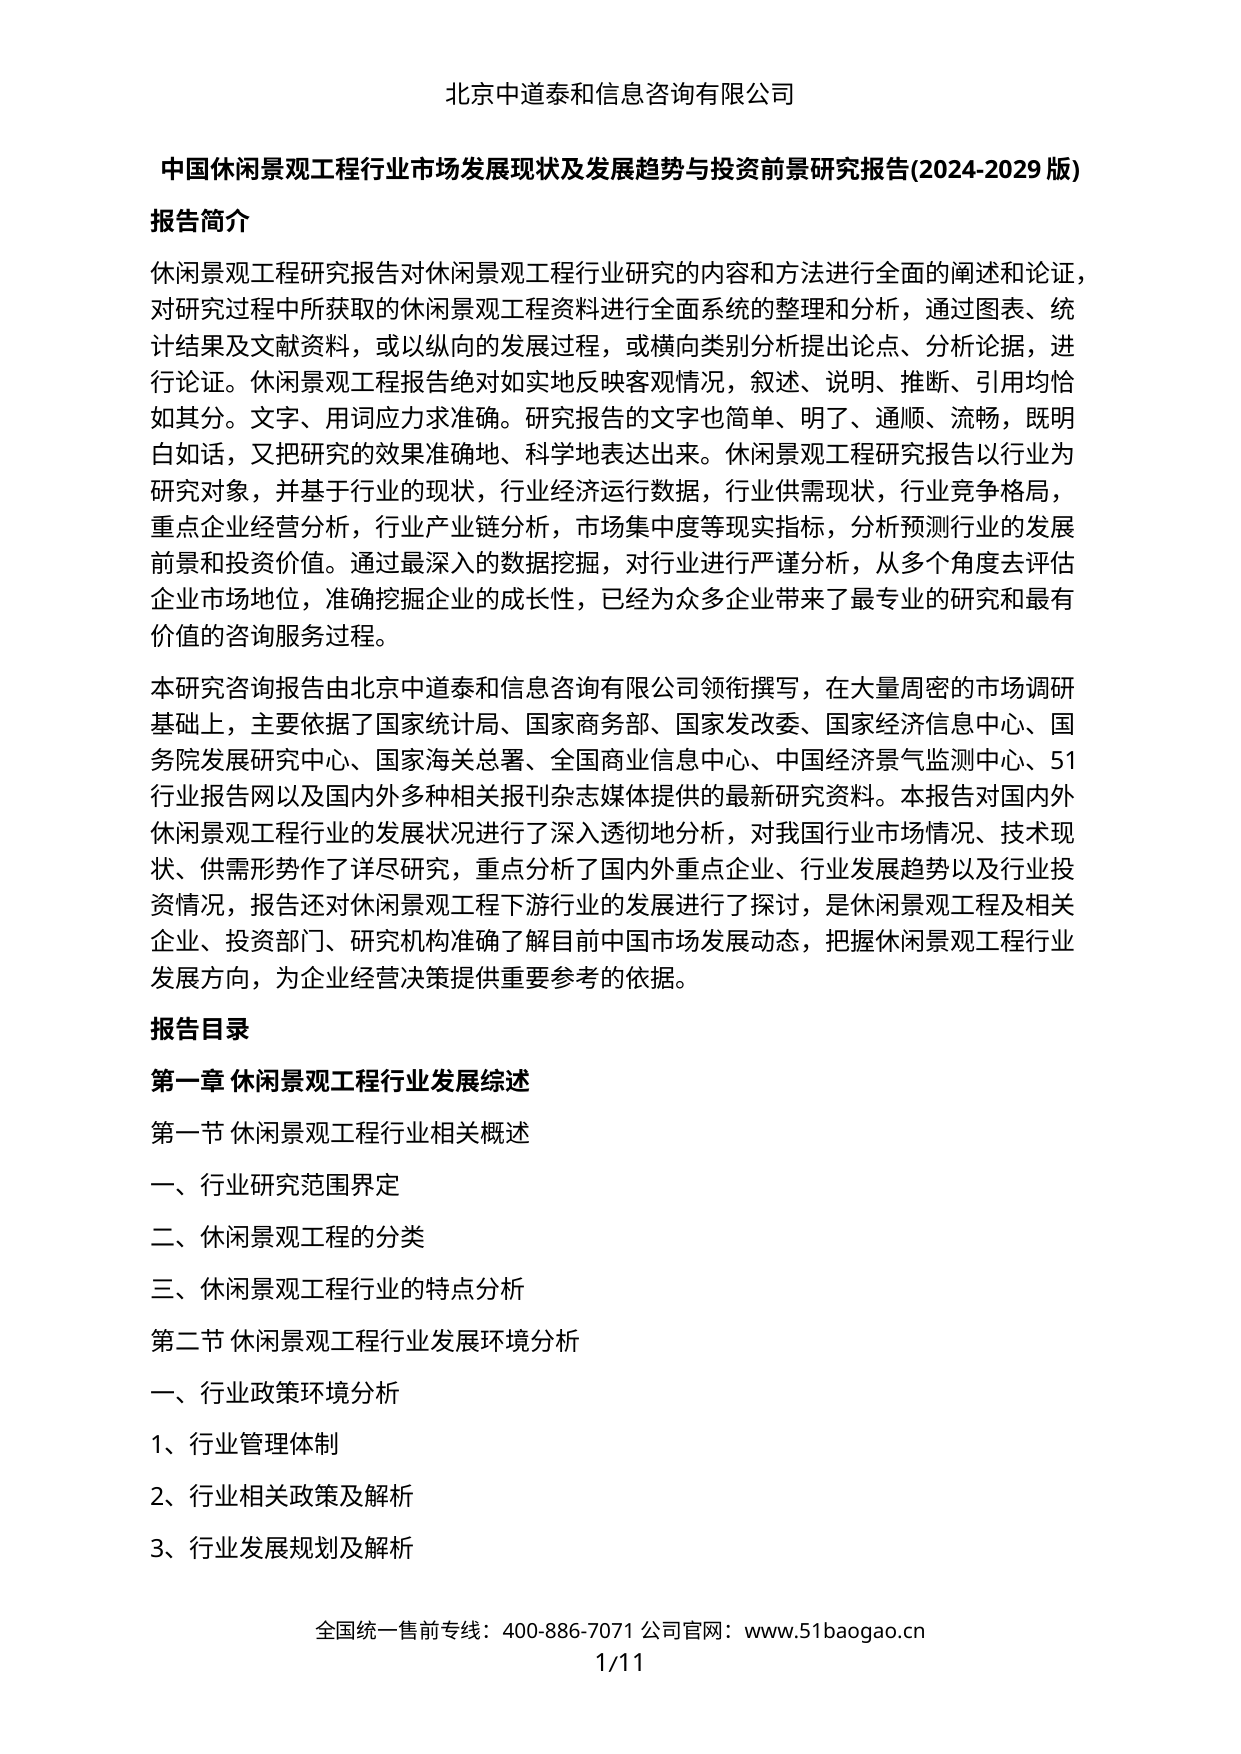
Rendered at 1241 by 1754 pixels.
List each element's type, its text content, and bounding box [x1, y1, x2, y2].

text 第一节 休闲景观工程行业相关概述 [150, 1114, 1090, 1150]
text 1、行业管理体制 [150, 1425, 1090, 1461]
text 报告简介 [150, 202, 1090, 238]
text 中国休闲景观工程行业市场发展现状及发展趋势与投资前景研究报告(2024-2029版) [150, 150, 1090, 186]
text 一、行业研究范围界定 [150, 1166, 1090, 1202]
text 一、行业政策环境分析 [150, 1373, 1090, 1409]
text 报告目录 [150, 1010, 1090, 1046]
text 休闲景观工程研究报告对休闲景观工程行业研究的内容和方法进行全面的阐述和论证，对研究过程中所获取的休闲景观工程资料进行全面系统的整理和分析，通过图表、统计结果及文献资料，或以纵向的发展过程，或横向类别分析提出论点、分析论据，进行论证。休闲景观工程报告绝对如实地反映客观情况，叙述、说明、推断、引用均恰如其分。文字、用词应力求准确。研究报告的文字也简单、明了、通顺、流畅，既明白如话，又把研究的效果准确地、科学地表达出来。休闲景观工程研究报告以行业为研究对象，并基于行业的现状，行业经济运行数据，行业供需现状，行业竞争格局，重点企业经营分析，行业产业链分析，市场集中度等现实指标，分析预测行业的发展前景和投资价值。通过最深入的数据挖掘，对行业进行严谨分析，从多个角度去评估企业市场地位，准确挖掘企业的成长性，已经为众多企业带来了最专业的研究和最有价值的咨询服务过程。 [150, 254, 1090, 652]
text 二、休闲景观工程的分类 [150, 1217, 1090, 1254]
text 三、休闲景观工程行业的特点分析 [150, 1269, 1090, 1306]
text 3、行业发展规划及解析 [150, 1529, 1090, 1565]
text 第二节 休闲景观工程行业发展环境分析 [150, 1321, 1090, 1357]
text 本研究咨询报告由北京中道泰和信息咨询有限公司领衔撰写，在大量周密的市场调研基础上，主要依据了国家统计局、国家商务部、国家发改委、国家经济信息中心、国务院发展研究中心、国家海关总署、全国商业信息中心、中国经济景气监测中心、51行业报告网以及国内外多种相关报刊杂志媒体提供的最新研究资料。本报告对国内外休闲景观工程行业的发展状况进行了深入透彻地分析，对我国行业市场情况、技术现状、供需形势作了详尽研究，重点分析了国内外重点企业、行业发展趋势以及行业投资情况，报告还对休闲景观工程下游行业的发展进行了探讨，是休闲景观工程及相关企业、投资部门、研究机构准确了解目前中国市场发展动态，把握休闲景观工程行业发展方向，为企业经营决策提供重要参考的依据。 [150, 668, 1090, 994]
text 2、行业相关政策及解析 [150, 1477, 1090, 1513]
text 第一章 休闲景观工程行业发展综述 [150, 1062, 1090, 1098]
